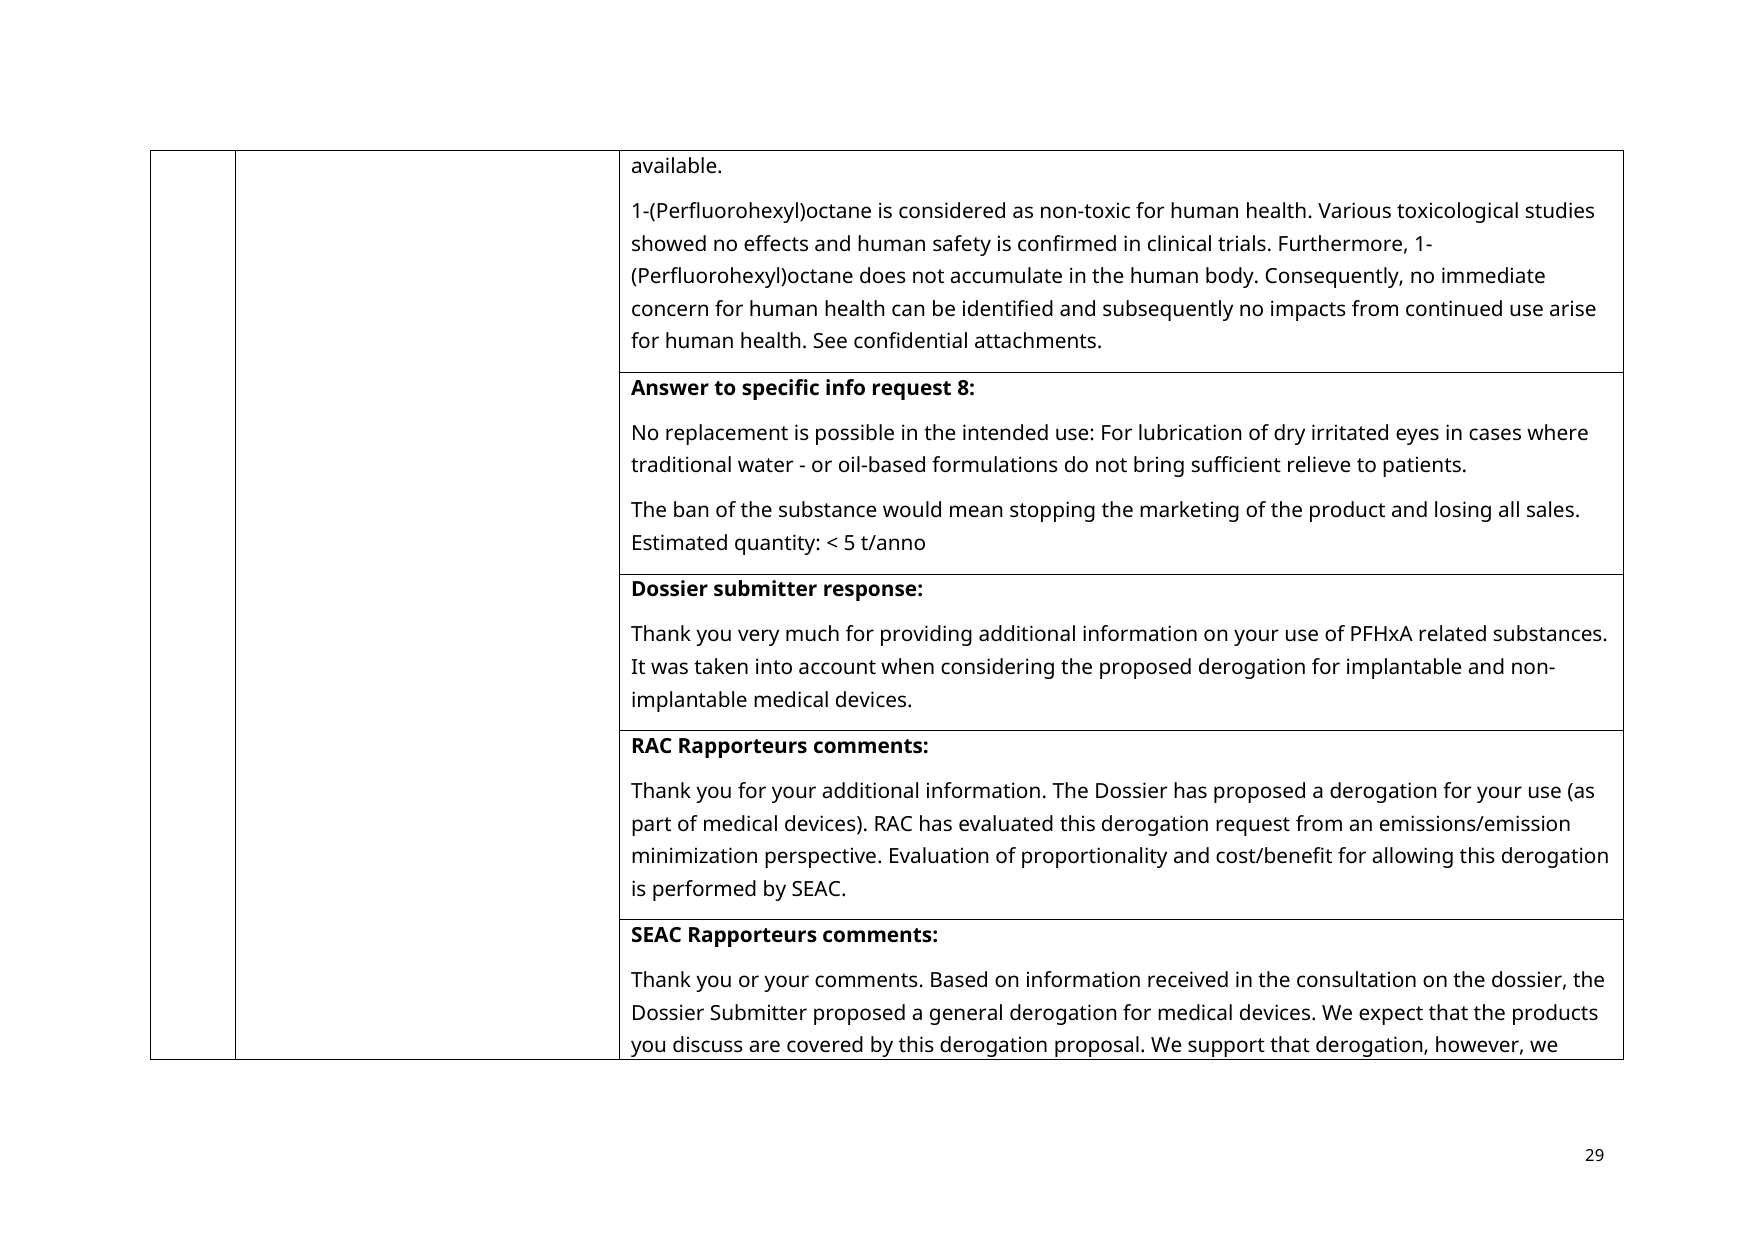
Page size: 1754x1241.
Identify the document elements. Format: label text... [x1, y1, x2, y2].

table_cell Answer to specific info request 8: No replacement is possible in the intended use: For lubrication of dry irritated eyes in cases where traditional water - or oil-based formulations do not bring sufficient relieve to patients. The ban of the substance would mean stopping the marketing of the product and losing all sales. Estimated quantity: < 5 t/anno [620, 373, 1623, 573]
table_cell RAC Rapporteurs comments: Thank you for your additional information. The Dossier has proposed a derogation for your use (as part of medical devices). RAC has evaluated this derogation request from an emissions/emission minimization perspective. Evaluation of proportionality and cost/benefit for allowing this derogation is performed by SEAC. [620, 731, 1623, 919]
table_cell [620, 151, 1623, 372]
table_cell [620, 920, 1623, 1059]
table_cell Dossier submitter response: Thank you very much for providing additional information on your use of PFHxA related substances. It was taken into account when considering the proposed derogation for implantable and non-implantable medical devices. [620, 575, 1623, 730]
